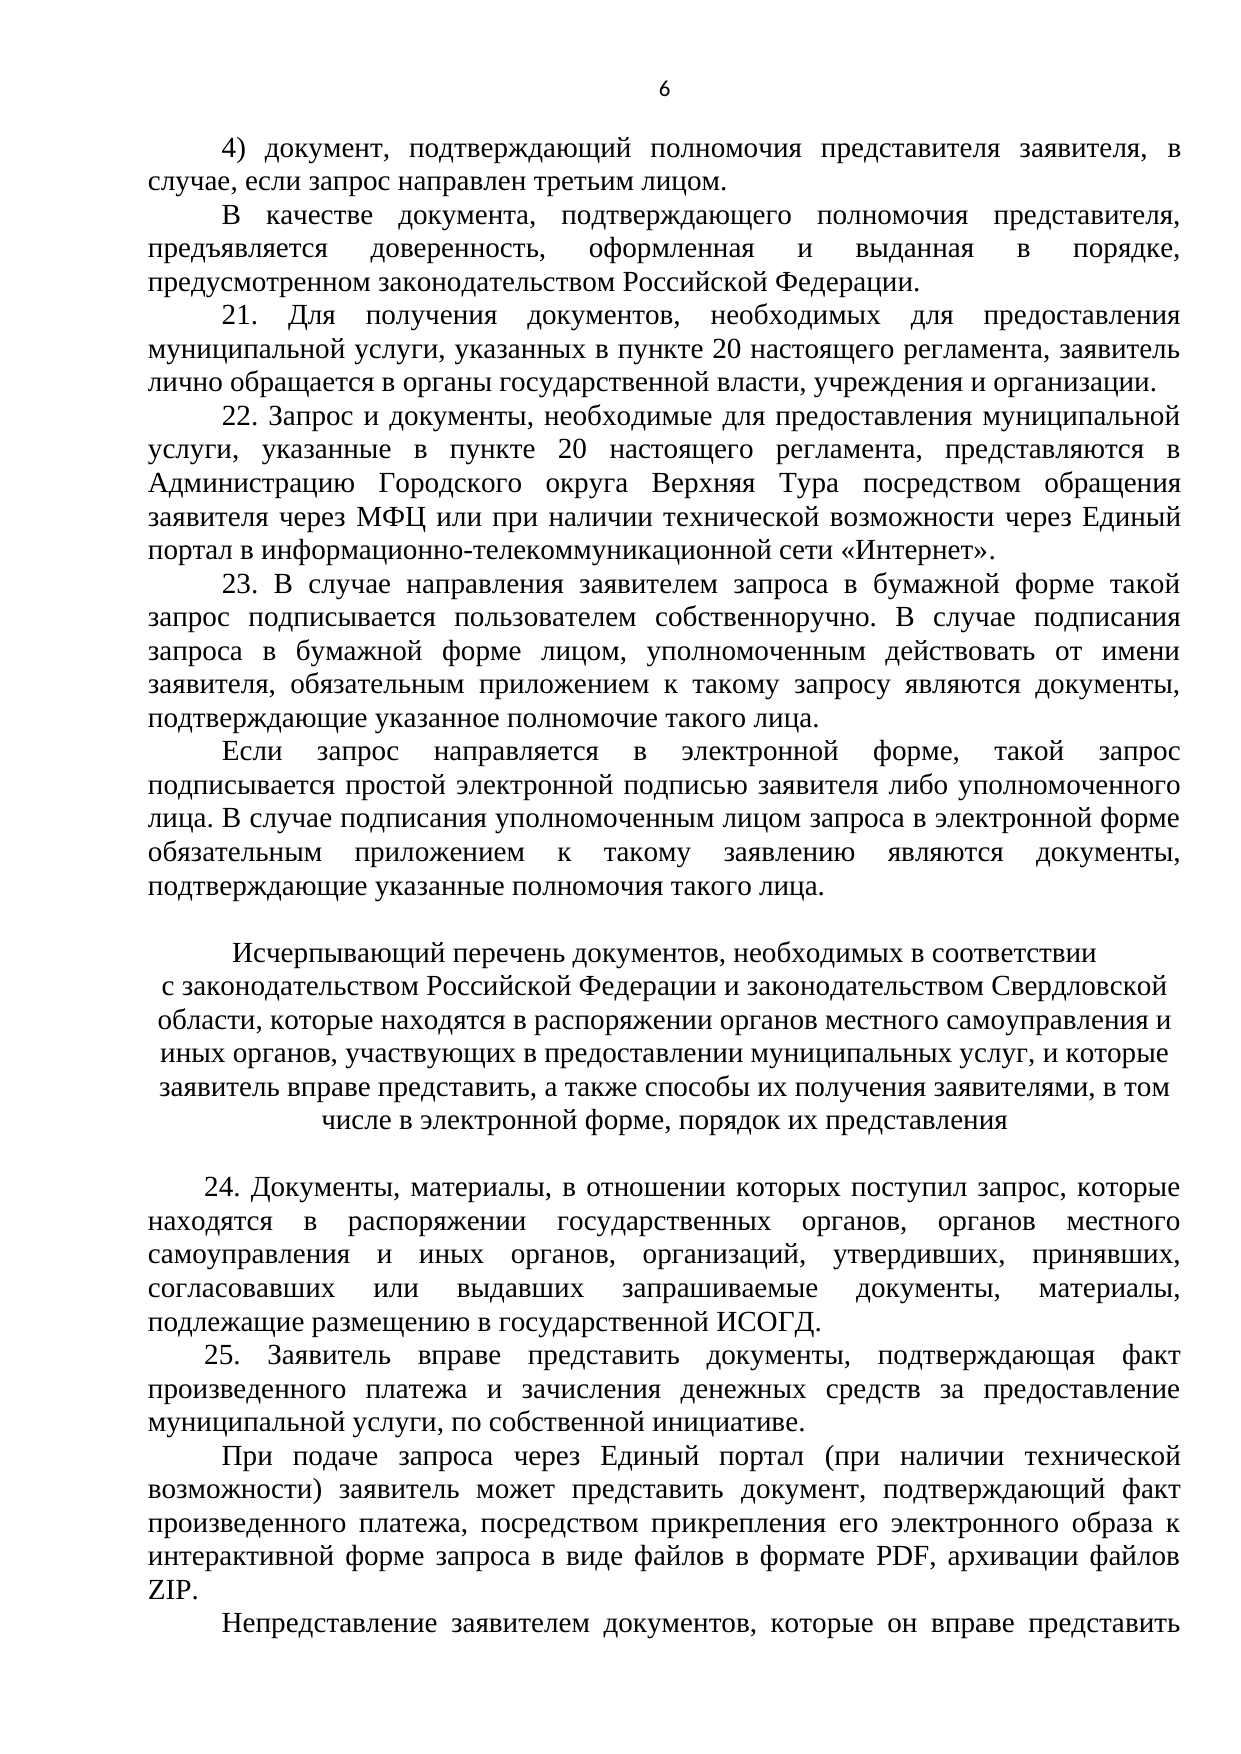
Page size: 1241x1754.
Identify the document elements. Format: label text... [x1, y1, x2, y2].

text 21. Для получения документов, необходимых для предоставления муниципальной услуги, указанных в пункте 20 настоящего регламента, заявитель лично обращается в органы государственной власти, учреждения и организации. [148, 297, 1181, 398]
text 23. В случае направления заявителем запроса в бумажной форме такой запрос подписывается пользователем собственноручно. В случае подписания запроса в бумажной форме лицом, уполномоченным действовать от имени заявителя, обязательным приложением к такому запросу являются документы, подтверждающие указанное полномочие такого лица. [148, 566, 1181, 733]
text В качестве документа, подтверждающего полномочия представителя, предъявляется доверенность, оформленная и выданная в порядке, предусмотренном законодательством Российской Федерации. [148, 197, 1181, 297]
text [148, 1606, 1181, 1639]
text Если запрос направляется в электронной форме, такой запрос подписывается простой электронной подписью заявителя либо уполномоченного лица. В случае подписания уполномоченным лицом запроса в электронной форме обязательным приложением к такому заявлению являются документы, подтверждающие указанные полномочия такого лица. [148, 733, 1181, 901]
text 22. Запрос и документы, необходимые для предоставления муниципальной услуги, указанные в пункте 20 настоящего регламента, представляются в Администрацию Городского округа Верхняя Тура посредством обращения заявителя через МФЦ или при наличии технической возможности через Единый портал в информационно-телекоммуникационной сети «Интернет». [148, 398, 1181, 566]
text 25. Заявитель вправе представить документы, подтверждающая факт произведенного платежа и зачисления денежных средств за предоставление муниципальной услуги, по собственной инициативе. [148, 1337, 1181, 1438]
title с законодательством Российской Федерации и законодательством Свердловской области, которые находятся в распоряжении органов местного самоуправления и иных органов, участвующих в предоставлении муниципальных услуг, и которые заявитель вправе представить, а также способы их получения заявителями, в том числе в электронной форме, порядок их представления [148, 968, 1181, 1136]
text При подаче запроса через Единый портал (при наличии технической возможности) заявитель может представить документ, подтверждающий факт произведенного платежа, посредством прикрепления его электронного образа к интерактивной форме запроса в виде файлов в формате PDF, архивации файлов ZIP. [148, 1438, 1181, 1606]
text 4) документ, подтверждающий полномочия представителя заявителя, в случае, если запрос направлен третьим лицом. [148, 130, 1181, 197]
text 24. Документы, материалы, в отношении которых поступил запрос, которые находятся в распоряжении государственных органов, органов местного самоуправления и иных органов, организаций, утвердивших, принявших, согласовавших или выдавших запрашиваемые документы, материалы, подлежащие размещению в государственной ИСОГД. [148, 1169, 1181, 1337]
title Исчерпывающий перечень документов, необходимых в соответствии [148, 935, 1181, 968]
